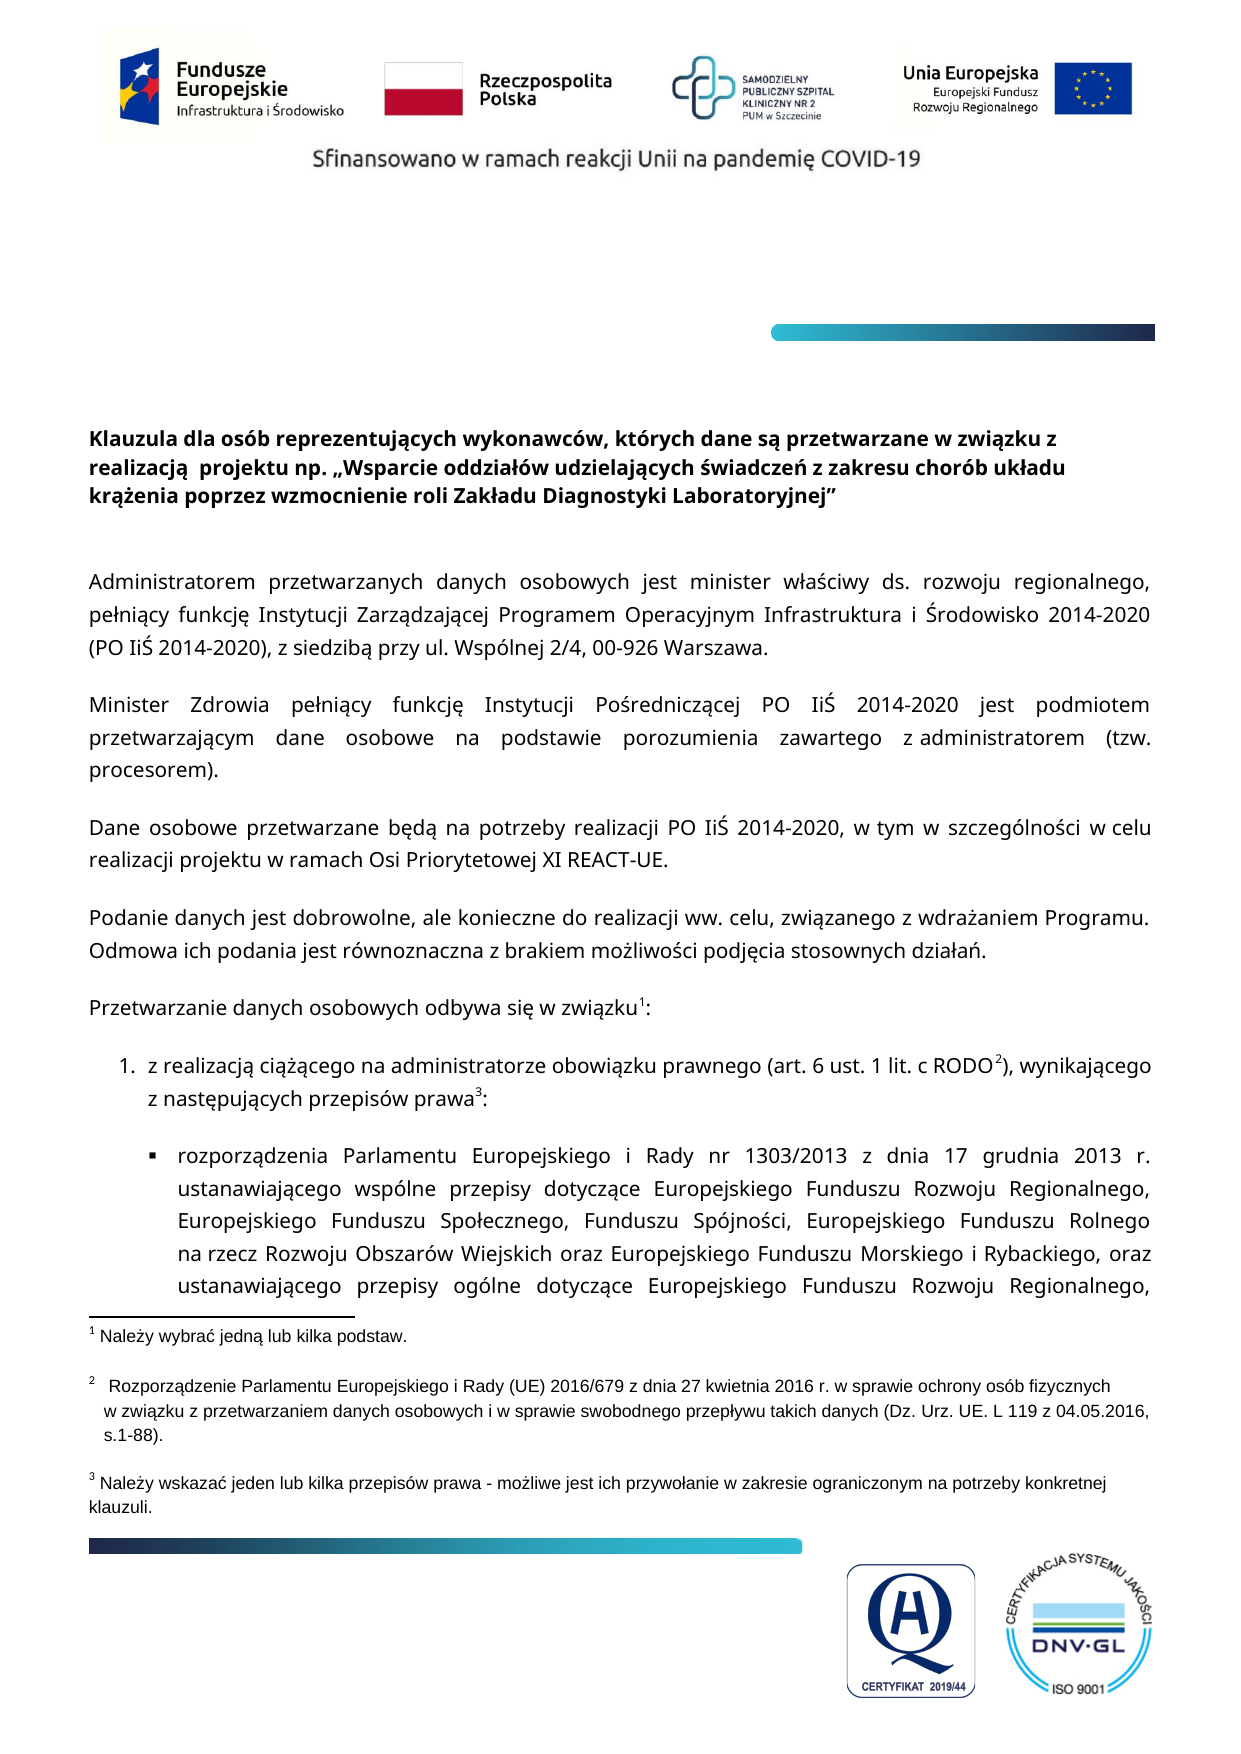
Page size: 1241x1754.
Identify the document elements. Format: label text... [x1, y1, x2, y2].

text Dane osobowe przetwarzane będą na potrzeby realizacji PO IiŚ 2014-2020, w tym w szczególności w celu realizacji projektu w ramach Osi Priorytetowej XI REACT-UE. [89, 813, 1152, 874]
list z realizacją ciążącego na administratorze obowiązku prawnego (art. 6 ust. 1 lit. c RODO), wynikającego z następujących przepisów prawa: [118, 1051, 1152, 1112]
text Minister Zdrowia pełniący funkcję Instytucji Pośredniczącej PO IiŚ 2014-2020 jest podmiotem przetwarzającym dane osobowe na podstawie porozumienia zawartego z administratorem (tzw. procesorem). [89, 690, 1152, 784]
text Przetwarzanie danych osobowych odbywa się w związku: [89, 993, 1152, 1022]
picture [846, 1534, 1241, 1754]
picture [58, 1, 1182, 196]
text Podanie danych jest dobrowolne, ale konieczne do realizacji ww. celu, związanego z wdrażaniem Programu. Odmowa ich podania jest równoznaczna z brakiem możliwości podjęcia stosownych działań. [89, 903, 1152, 964]
text Administratorem przetwarzanych danych osobowych jest minister właściwy ds. rozwoju regionalnego, pełniący funkcję Instytucji Zarządzającej Programem Operacyjnym Infrastruktura i Środowisko 2014-2020 (PO IiŚ 2014-2020), z siedzibą przy ul. Wspólnej 2/4, 00-926 Warszawa. [89, 567, 1152, 661]
text Klauzula dla osób reprezentujących wykonawców, których dane są przetwarzane w związku z realizacją projektu np. „Wsparcie oddziałów udzielających świadczeń z zakresu chorób układu krążenia poprzez wzmocnienie roli Zakładu Diagnostyki Laboratoryjnej” [89, 424, 1152, 510]
